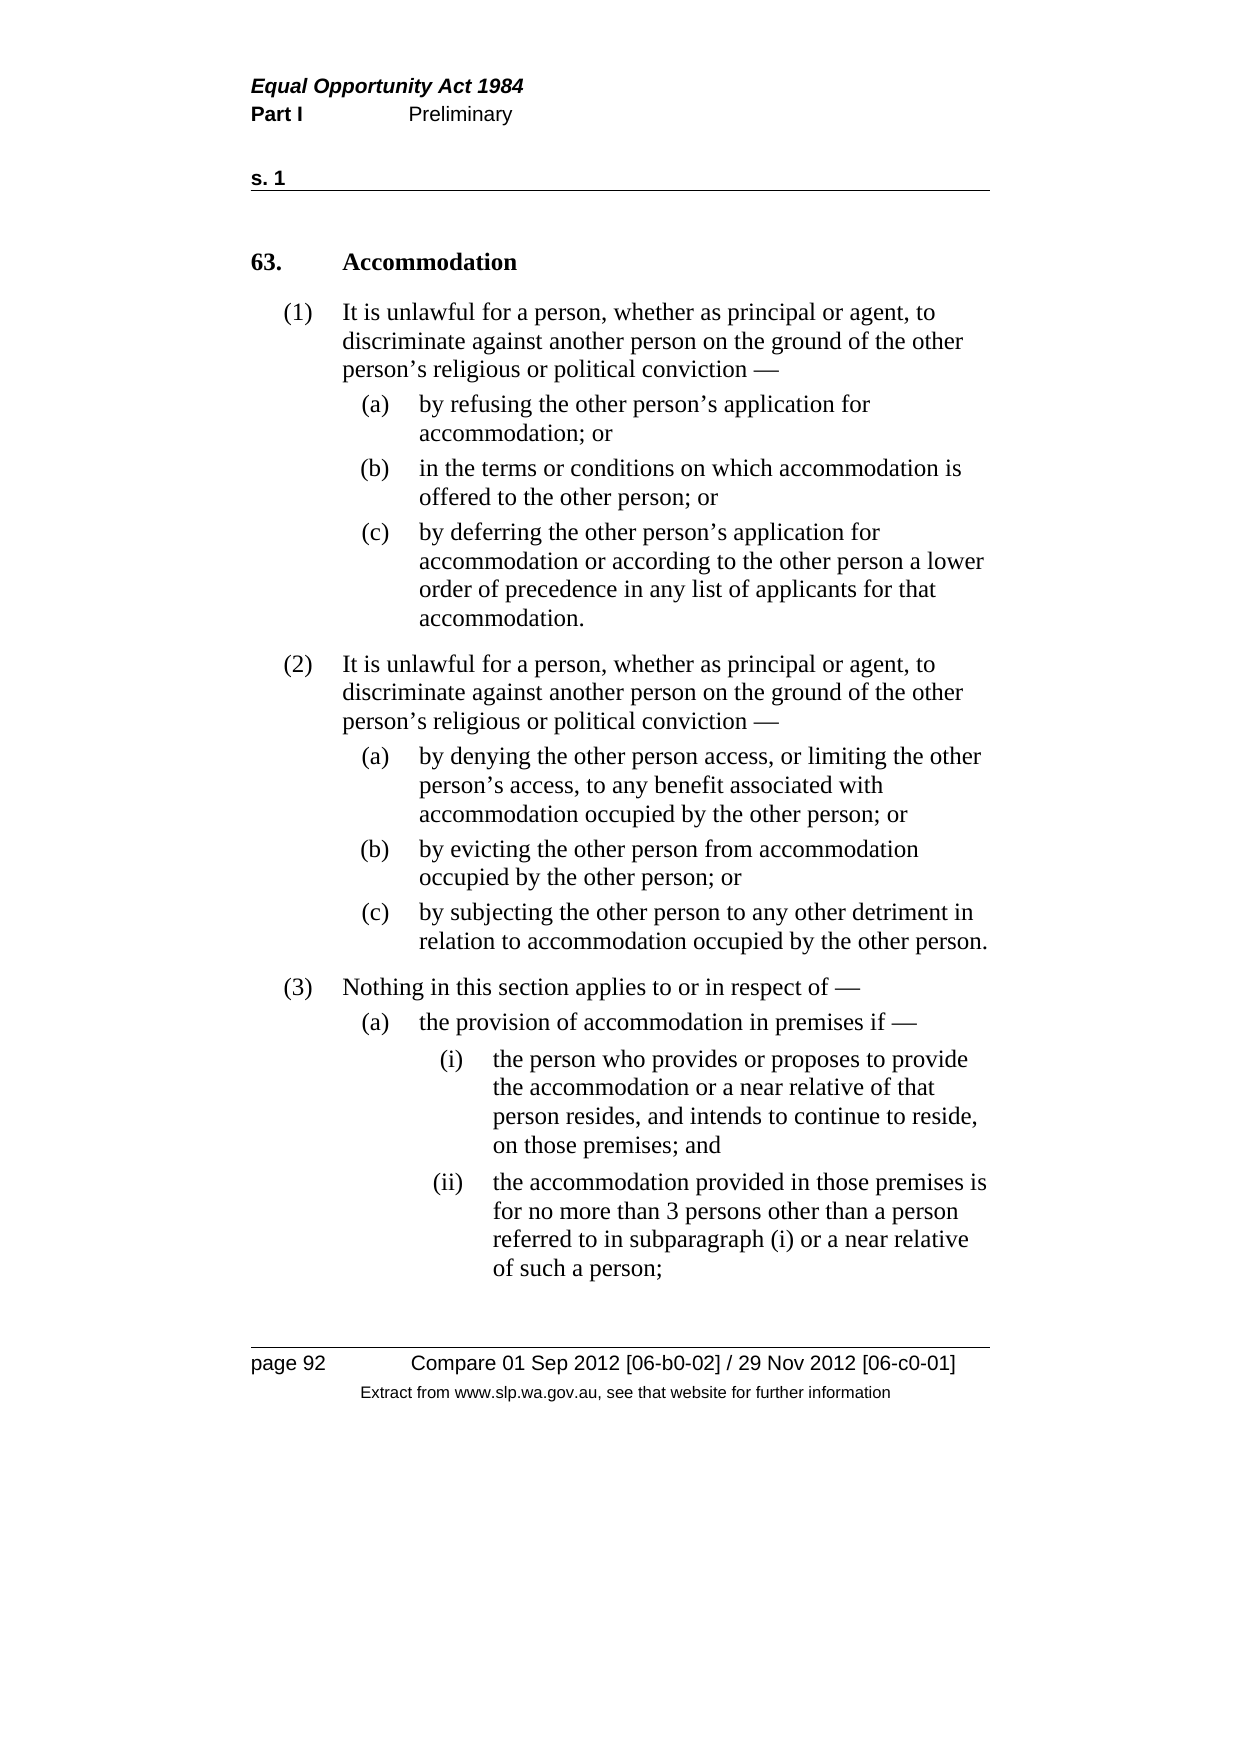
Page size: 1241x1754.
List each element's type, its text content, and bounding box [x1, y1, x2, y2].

text (a) by denying the other person access, or limiting the other person’s access, to any benefit associated with accommodation occupied by the other person; or [251, 741, 990, 827]
text (c) by subjecting the other person to any other detriment in relation to accommodation occupied by the other person. [251, 897, 990, 955]
text (i) the person who provides or proposes to provide the accommodation or a near relative of that person resides, and intends to continue to reside, on those premises; and [251, 1044, 990, 1159]
text (b) by evicting the other person from accommodation occupied by the other person; or [251, 834, 990, 891]
text (ii) the accommodation provided in those premises is for no more than 3 persons other than a person referred to in subparagraph (i) or a near relative of such a person; [251, 1167, 990, 1282]
text (a) the provision of accommodation in premises if — [251, 1007, 990, 1035]
text (a) by refusing the other person’s application for accommodation; or [251, 389, 990, 447]
text (2) It is unlawful for a person, whether as principal or agent, to discriminate against another person on the ground of the other person’s religious or political conviction — [251, 649, 990, 735]
text (c) by deferring the other person’s application for accommodation or according to the other person a lower order of precedence in any list of applicants for that accommodation. [251, 517, 990, 632]
text (b) in the terms or conditions on which accommodation is offered to the other person; or [251, 453, 990, 511]
subtitle 63. Accommodation [251, 247, 990, 276]
text (1) It is unlawful for a person, whether as principal or agent, to discriminate against another person on the ground of the other person’s religious or political conviction — [251, 297, 990, 383]
text (3) Nothing in this section applies to or in respect of — [251, 972, 990, 1000]
